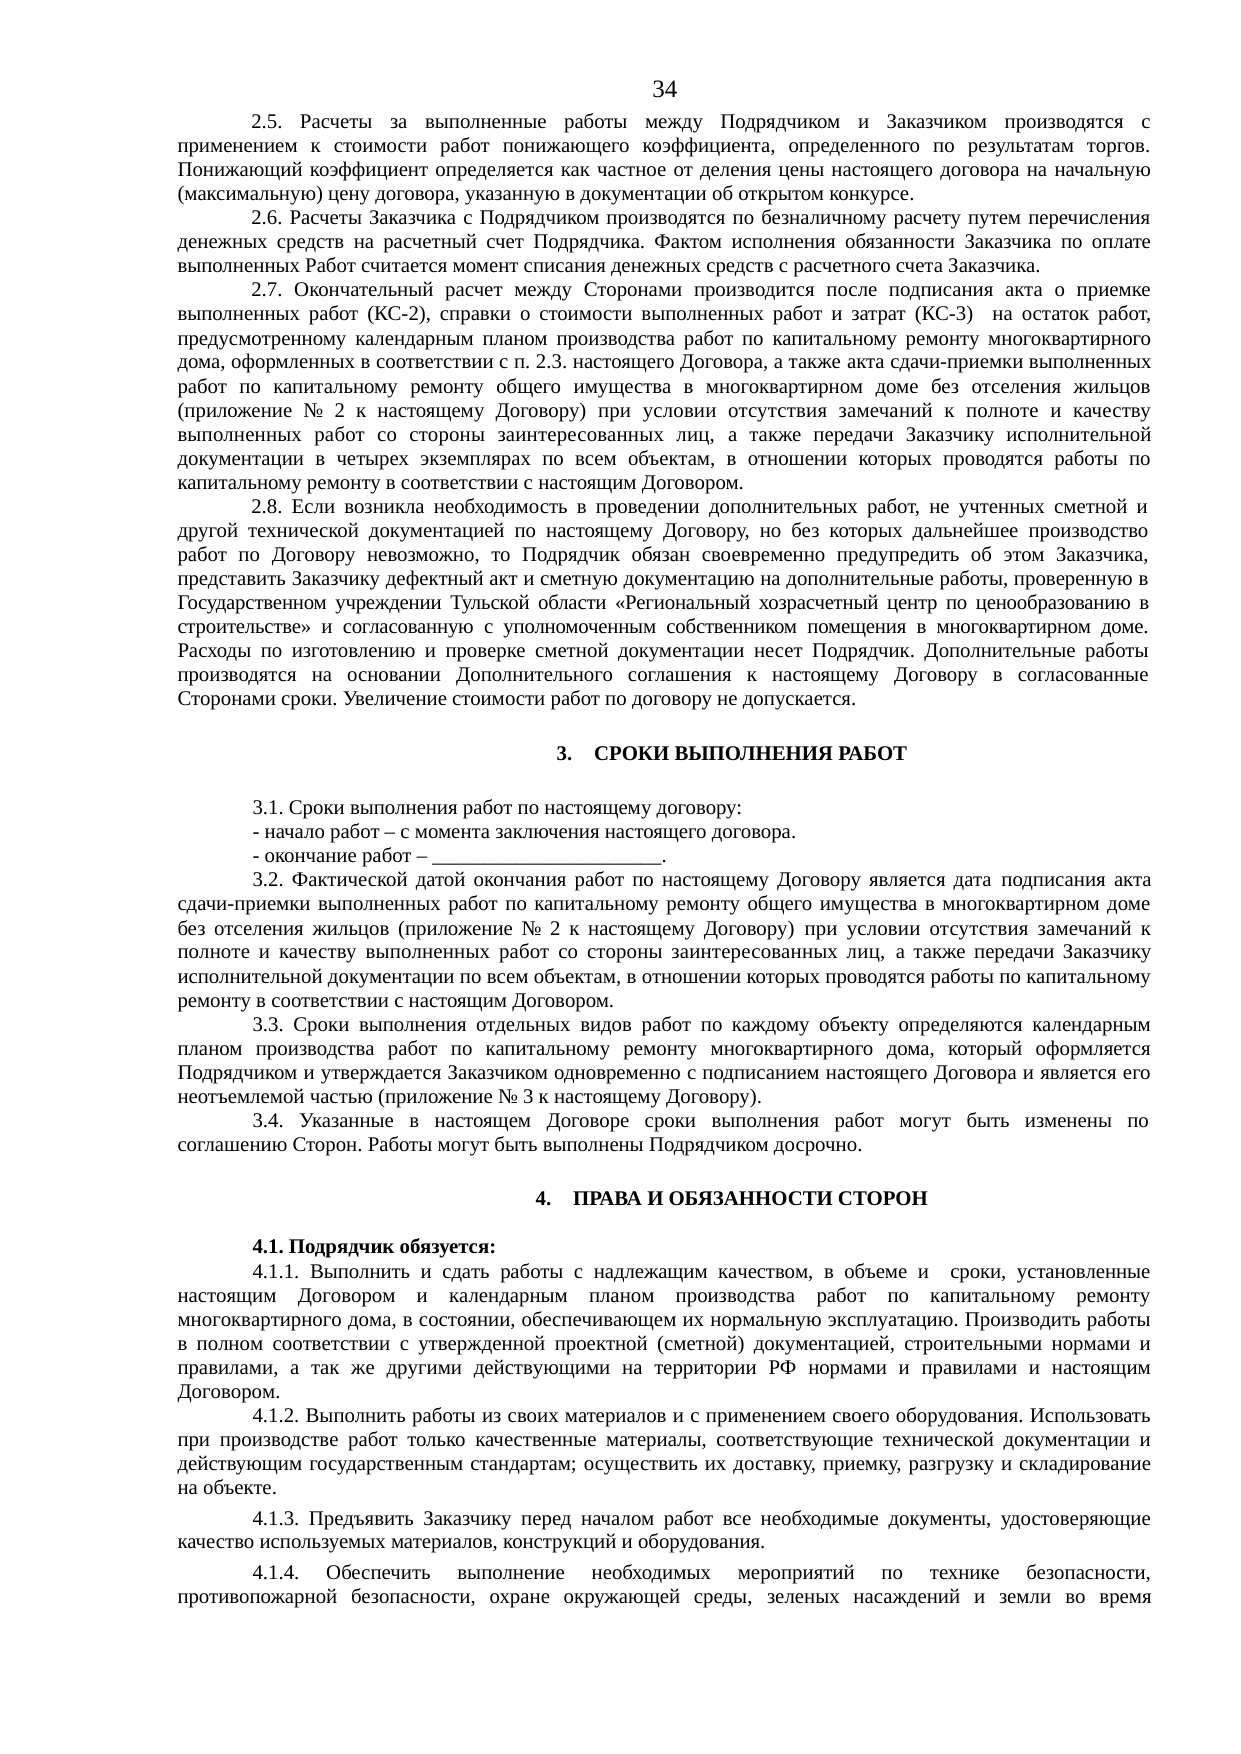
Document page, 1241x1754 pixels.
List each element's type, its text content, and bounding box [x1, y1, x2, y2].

text 4.1.2. Выполнить работы из своих материалов и с применением своего оборудования. Использовать при производстве работ только качественные материалы, соответствующие технической документации и действующим государственным стандартам; осуществить их доставку, приемку, разгрузку и складирование на объекте. [177, 1403, 1152, 1499]
text - начало работ – с момента заключения настоящего договора. [177, 819, 1152, 843]
text 2.8. Если возникла необходимость в проведении дополнительных работ, не учтенных сметной и другой технической документацией по настоящему Договору, но без которых дальнейшее производство работ по Договору невозможно, то Подрядчик обязан своевременно предупредить об этом Заказчика, представить Заказчику дефектный акт и сметную документацию на дополнительные работы, проверенную в Государственном учреждении Тульской области «Региональный хозрасчетный центр по ценообразованию в строительстве» и согласованную с уполномоченным собственником помещения в многоквартирном доме. Расходы по изготовлению и проверке сметной документации несет Подрядчик. Дополнительные работы производятся на основании Дополнительного соглашения к настоящему Договору в согласованные Сторонами сроки. Увеличение стоимости работ по договору не допускается. [177, 494, 1149, 710]
text 3.3. Сроки выполнения отдельных видов работ по каждому объекту определяются календарным планом производства работ по капитальному ремонту многоквартирного дома, который оформляется Подрядчиком и утверждается Заказчиком одновременно с подписанием настоящего Договора и является его неотъемлемой частью (приложение № 3 к настоящему Договору). [177, 1012, 1152, 1108]
text 2.7. Окончательный расчет между Сторонами производится после подписания акта о приемке выполненных работ (КС-2), справки о стоимости выполненных работ и затрат (КС-3) на остаток работ, предусмотренному календарным планом производства работ по капитальному ремонту многоквартирного дома, оформленных в соответствии с п. 2.3. настоящего Договора, а также акта сдачи-приемки выполненных работ по капитальному ремонту общего имущества в многоквартирном доме без отселения жильцов (приложение № 2 к настоящему Договору) при условии отсутствия замечаний к полноте и качеству выполненных работ со стороны заинтересованных лиц, а также передачи Заказчику исполнительной документации в четырех экземплярах по всем объектам, в отношении которых проводятся работы по капитальному ремонту в соответствии с настоящим Договором. [177, 277, 1152, 494]
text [177, 1560, 1152, 1608]
text 2.5. Расчеты за выполненные работы между Подрядчиком и Заказчиком производятся с применением к стоимости работ понижающего коэффициента, определенного по результатам торгов. Понижающий коэффициент определяется как частное от деления цены настоящего договора на начальную (максимальную) цену договора, указанную в документации об открытом конкурсе. [177, 109, 1152, 205]
text 3.1. Сроки выполнения работ по настоящему договору: [177, 795, 1152, 819]
list ПРАВА И ОБЯЗАННОСТИ СТОРОН [312, 1186, 1152, 1210]
text 4.1. Подрядчик обязуется: [177, 1234, 1152, 1258]
text - окончание работ – ______________________. [177, 843, 1152, 867]
text 3.4. Указанные в настоящем Договоре сроки выполнения работ могут быть изменены по соглашению Сторон. Работы могут быть выполнены Подрядчиком досрочно. [177, 1108, 1149, 1156]
text 4.1.3. Предъявить Заказчику перед началом работ все необходимые документы, удостоверяющие качество используемых материалов, конструкций и оборудования. [177, 1505, 1152, 1553]
text 2.6. Расчеты Заказчика с Подрядчиком производятся по безналичному расчету путем перечисления денежных средств на расчетный счет Подрядчика. Фактом исполнения обязанности Заказчика по оплате выполненных Работ считается момент списания денежных средств с расчетного счета Заказчика. [177, 205, 1152, 277]
text 3.2. Фактической датой окончания работ по настоящему Договору является дата подписания акта сдачи-приемки выполненных работ по капитальному ремонту общего имущества в многоквартирном доме без отселения жильцов (приложение № 2 к настоящему Договору) при условии отсутствия замечаний к полноте и качеству выполненных работ со стороны заинтересованных лиц, а также передачи Заказчику исполнительной документации по всем объектам, в отношении которых проводятся работы по капитальному ремонту в соответствии с настоящим Договором. [177, 867, 1152, 1012]
text 4.1.1. Выполнить и сдать работы с надлежащим качеством, в объеме и сроки, установленные настоящим Договором и календарным планом производства работ по капитальному ремонту многоквартирного дома, в состоянии, обеспечивающем их нормальную эксплуатацию. Производить работы в полном соответствии с утвержденной проектной (сметной) документацией, строительными нормами и правилами, а так же другими действующими на территории РФ нормами и правилами и настоящим Договором. [177, 1258, 1152, 1403]
list СРОКИ ВЫПОЛНЕНИЯ РАБОТ [312, 741, 1152, 765]
